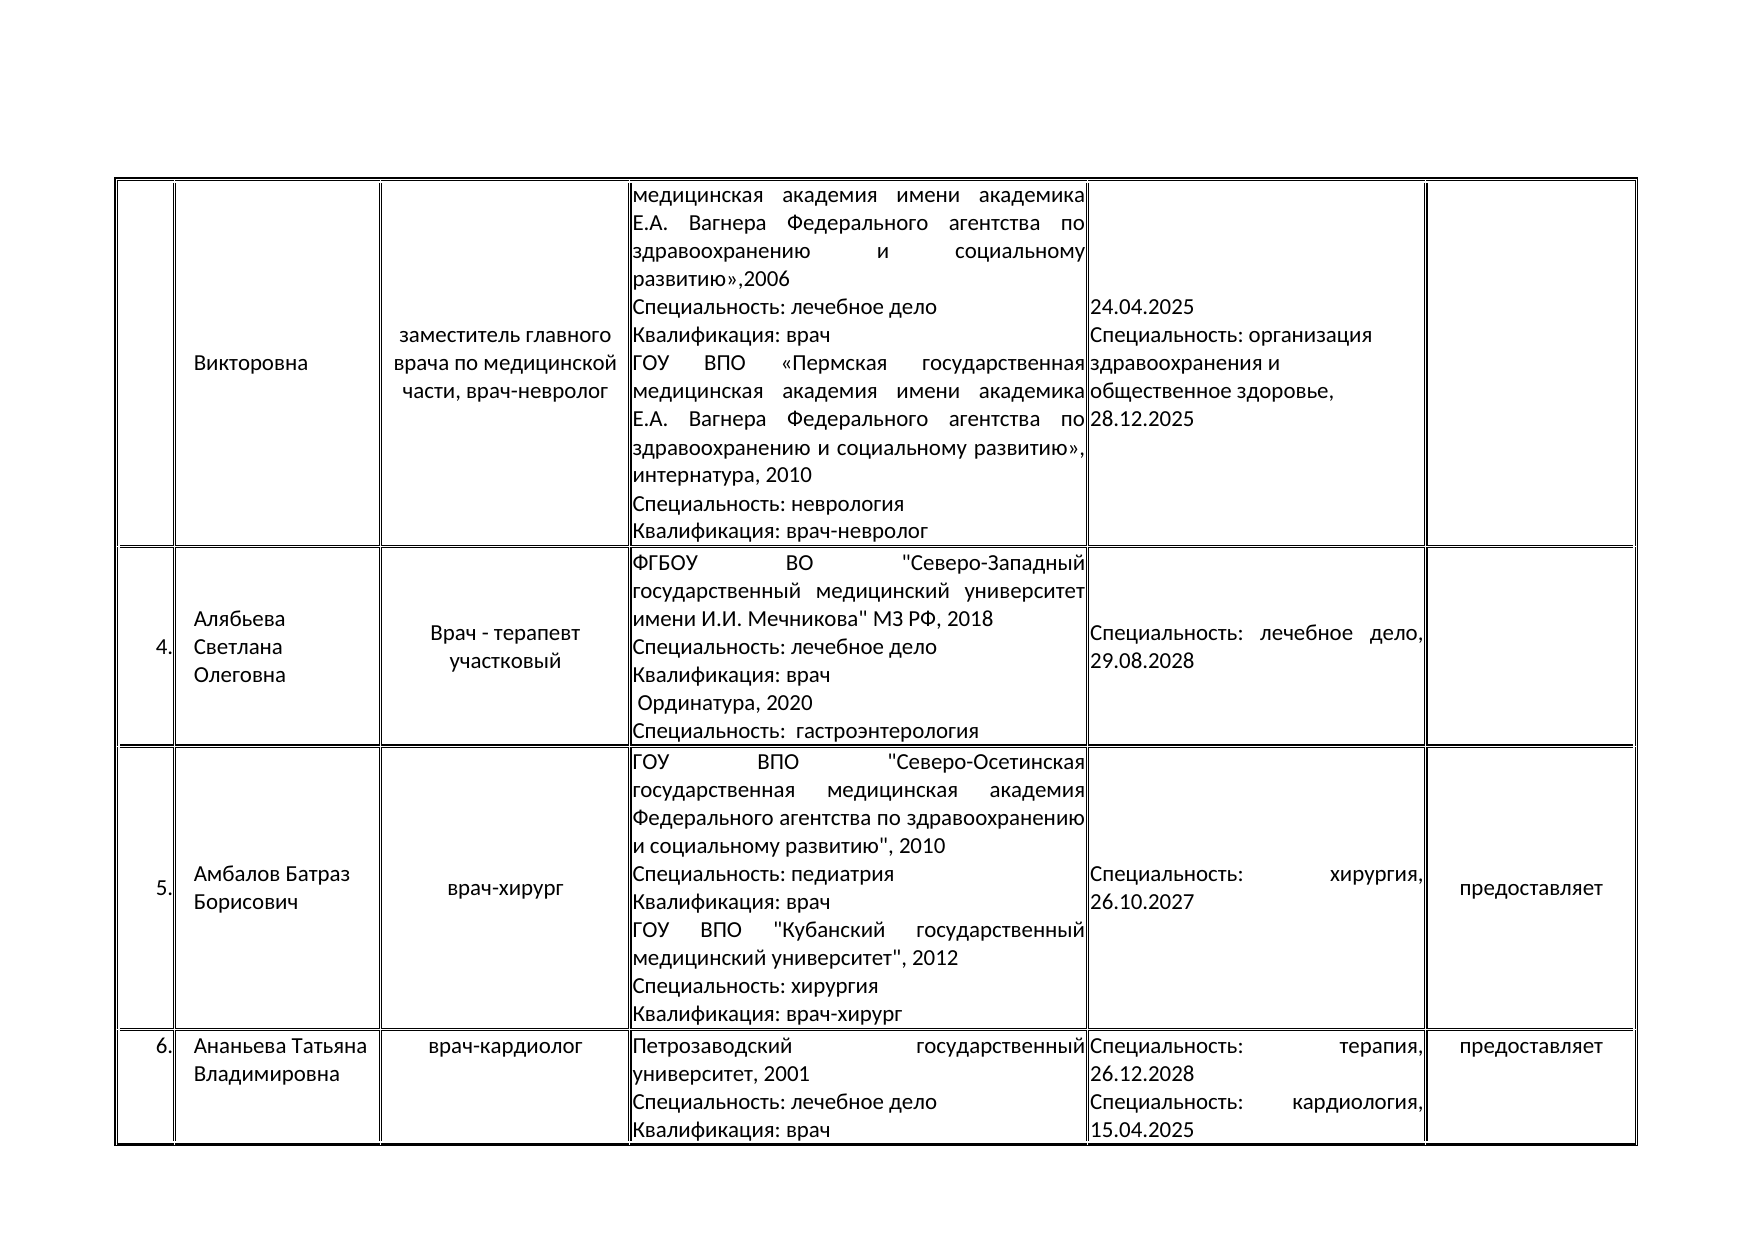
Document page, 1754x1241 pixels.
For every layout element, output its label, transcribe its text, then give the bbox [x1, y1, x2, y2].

table_cell [118, 744, 173, 1027]
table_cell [175, 181, 381, 545]
table_cell предоставляет [1426, 1028, 1635, 1143]
table_cell Алябьева Светлана Олеговна [176, 548, 379, 744]
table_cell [1088, 1028, 1426, 1143]
table_cell [118, 181, 174, 545]
table_cell Предоставляет [1426, 181, 1635, 545]
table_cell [630, 181, 1088, 545]
table_cell [116, 545, 174, 744]
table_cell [630, 1031, 1088, 1143]
table_cell Врач - терапевт участковый [382, 548, 628, 744]
table_cell [118, 1028, 174, 1143]
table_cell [1088, 179, 1426, 545]
table_cell ГОУ ВПО "Северо-Осетинская государственная медицинская академия Федерального агентства по здравоохранению и социальному развитию", 2010 Специальность: педиатрия Квалификация: врач ГОУ ВПО "Кубанский государственный медицинский университет", 2012 Специальность: хирургия Квалификация: врач-хирург [632, 748, 1086, 1027]
table_cell ФГБОУ ВО "Северо-Западный государственный медицинский университет имени И.И. Мечникова" МЗ РФ, 2018 Специальность: лечебное дело Квалификация: врач Ординатура, 2020 Специальность: гастроэнтерология [632, 548, 1086, 744]
table_cell предоставляет [1428, 744, 1635, 1027]
table_cell врач-хирург [382, 748, 628, 1027]
table_cell Специальность: хирургия, 26.10.2027 [1089, 748, 1424, 1027]
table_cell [175, 1031, 381, 1143]
table_cell Амбалов Батраз Борисович [176, 748, 379, 1027]
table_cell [381, 179, 630, 545]
table_cell [1426, 545, 1636, 744]
table_cell Специальность: лечебное дело, 29.08.2028 [1089, 548, 1424, 744]
table_cell врач-кардиолог [381, 1028, 630, 1143]
